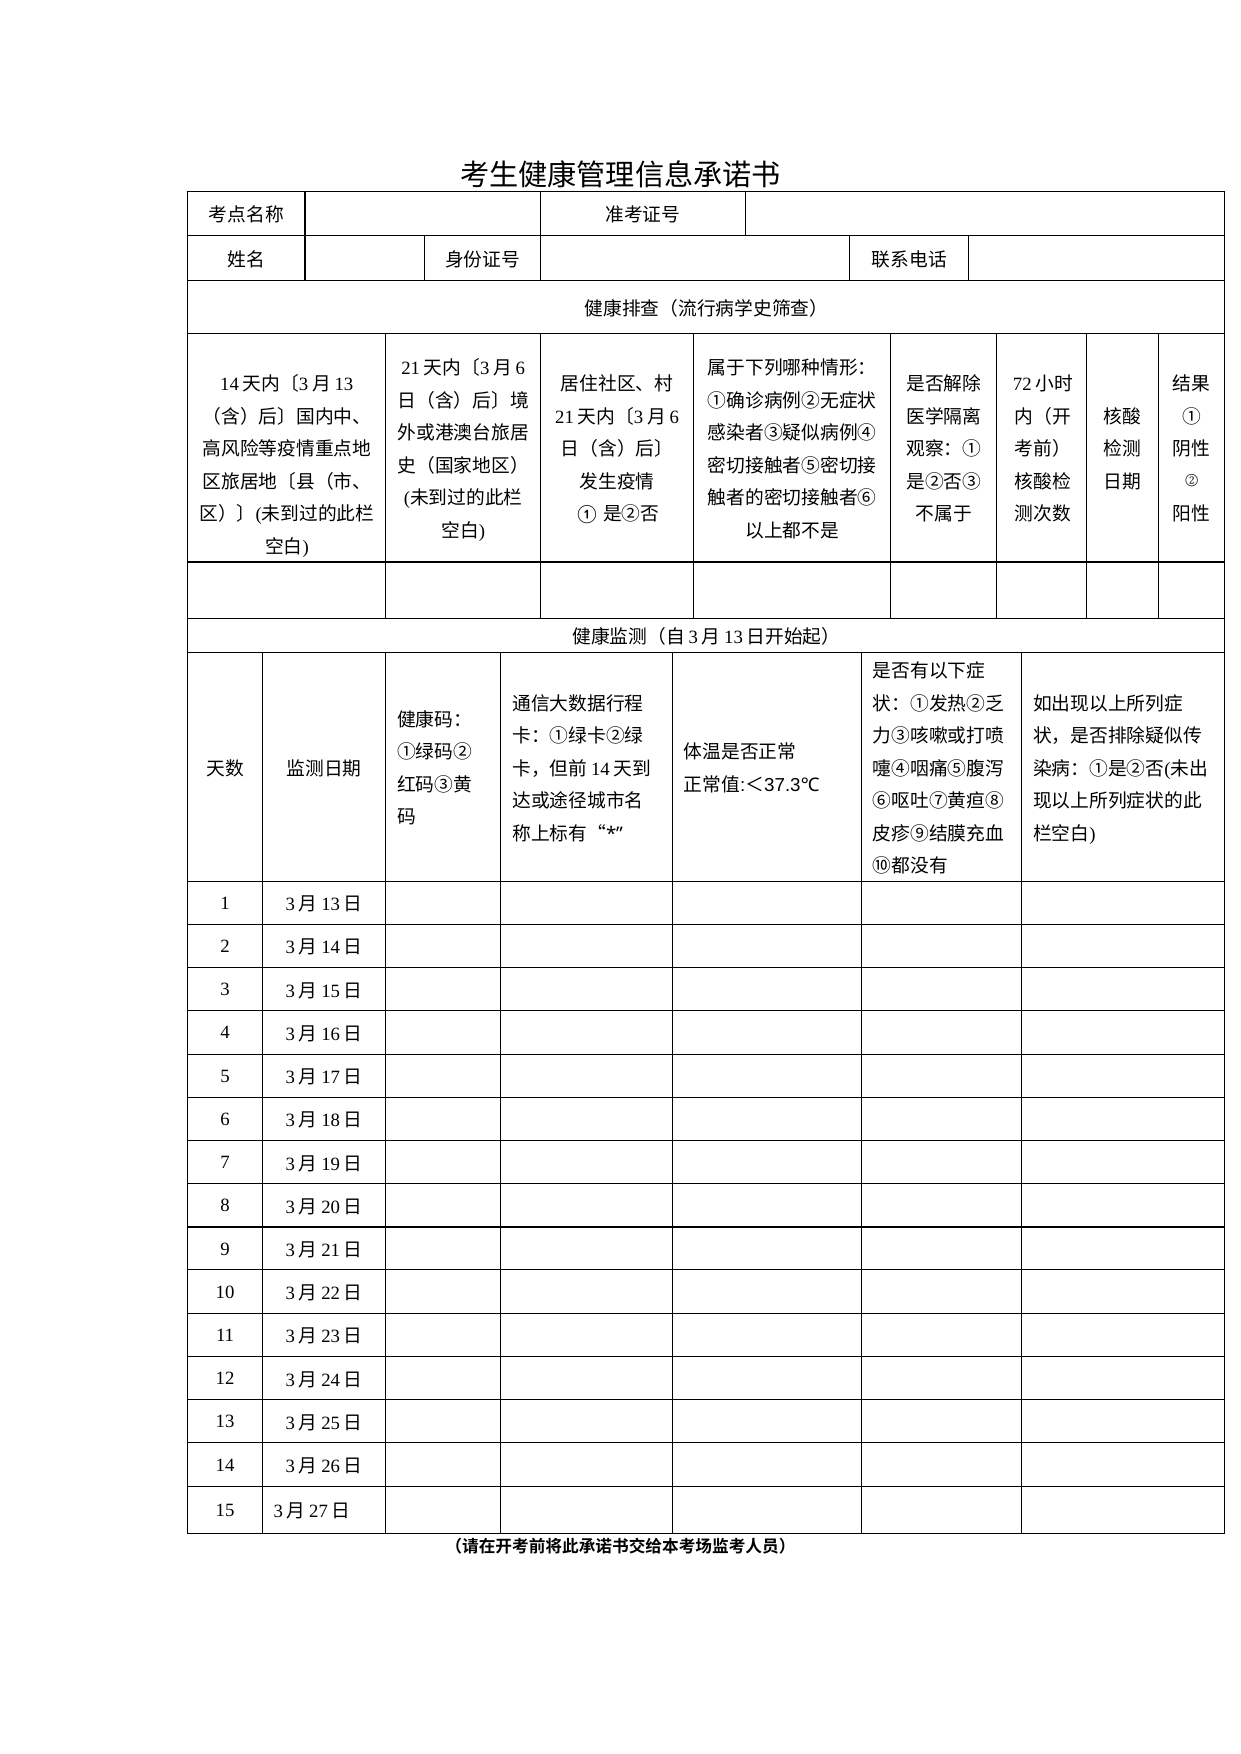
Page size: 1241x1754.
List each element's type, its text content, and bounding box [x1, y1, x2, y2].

table_cell [862, 1487, 1021, 1533]
table_cell [386, 882, 500, 924]
table_cell 3月17日 [263, 1055, 385, 1097]
table_cell [501, 925, 672, 967]
table_cell [673, 1098, 861, 1140]
table_cell [386, 1443, 500, 1486]
table_cell [386, 968, 500, 1010]
table_cell [862, 1055, 1021, 1097]
table_cell [1022, 1487, 1224, 1533]
table_cell [501, 1141, 672, 1183]
table_header [746, 192, 1224, 234]
table_cell [1022, 925, 1224, 967]
table_cell [1022, 1184, 1224, 1226]
table_cell 2 [188, 925, 262, 967]
table_cell [386, 1270, 500, 1313]
table_cell [386, 1357, 500, 1399]
table_cell [501, 968, 672, 1010]
table_cell [673, 968, 861, 1010]
table_cell 1 [188, 882, 262, 924]
table_cell 3月26日 [263, 1443, 385, 1486]
table_cell 3月25日 [263, 1400, 385, 1442]
table_cell 11 [188, 1314, 262, 1356]
table_cell [862, 882, 1021, 924]
table_header 考点名称 [188, 192, 304, 234]
table_header [306, 192, 540, 234]
table_cell 3月21日 [263, 1228, 385, 1269]
table_cell 10 [188, 1270, 262, 1313]
table_cell [673, 1314, 861, 1356]
table_cell 身份证号 [425, 236, 540, 280]
table_cell [673, 1011, 861, 1053]
table_header 准考证号 [541, 192, 745, 234]
table_cell [501, 1228, 672, 1269]
table_cell [386, 1011, 500, 1053]
table_cell [862, 1141, 1021, 1183]
table_cell [1087, 563, 1158, 617]
table_cell [673, 1400, 861, 1442]
table_cell 监测日期 [263, 653, 385, 881]
table_cell 9 [188, 1228, 262, 1269]
table_cell [501, 1011, 672, 1053]
table_cell [997, 563, 1086, 617]
table_cell 姓名 [188, 236, 304, 280]
table_cell 15 [188, 1487, 262, 1533]
table_cell [862, 1098, 1021, 1140]
table_cell [306, 236, 424, 280]
table_cell [673, 925, 861, 967]
table_cell [1022, 1443, 1224, 1486]
table_cell [501, 1400, 672, 1442]
table_cell 是否解除医学隔离观察：①是②否③不属于 [891, 334, 996, 561]
table_cell [386, 1141, 500, 1183]
table_cell [862, 1400, 1021, 1442]
table_cell 天数 [188, 653, 262, 881]
table_cell [386, 1487, 500, 1533]
table_cell [1022, 1055, 1224, 1097]
table_cell 3月23日 [263, 1314, 385, 1356]
table_cell [386, 1055, 500, 1097]
table_cell 属于下列哪种情形：①确诊病例②无症状感染者③疑似病例④密切接触者⑤密切接触者的密切接触者⑥以上都不是 [694, 334, 890, 561]
table_cell [862, 1443, 1021, 1486]
table_cell [862, 1270, 1021, 1313]
table_cell [1022, 1270, 1224, 1313]
table_cell [673, 1357, 861, 1399]
table_cell [673, 1141, 861, 1183]
table_cell 3月19日 [263, 1141, 385, 1183]
table_cell [386, 563, 540, 617]
table_cell [673, 1184, 861, 1226]
table_cell 3月14日 [263, 925, 385, 967]
table_cell 健康排查（流行病学史筛查） [188, 281, 1224, 333]
table_cell 结果① 阴性 ② 阳性 [1159, 334, 1224, 561]
table_cell [386, 1228, 500, 1269]
table_cell [501, 1443, 672, 1486]
table_cell [501, 1487, 672, 1533]
table_cell [386, 1184, 500, 1226]
table_cell [188, 563, 385, 617]
table_cell [501, 882, 672, 924]
text 考生健康管理信息承诺书 [187, 162, 1053, 191]
table_cell [501, 1184, 672, 1226]
table_cell [386, 925, 500, 967]
table_cell 3月13日 [263, 882, 385, 924]
table_cell [386, 1098, 500, 1140]
table_cell [386, 1314, 500, 1356]
table_cell [1022, 1098, 1224, 1140]
table_cell 4 [188, 1011, 262, 1053]
table_cell 14 [188, 1443, 262, 1486]
table_cell 7 [188, 1141, 262, 1183]
table_cell [862, 1357, 1021, 1399]
table_cell 5 [188, 1055, 262, 1097]
table_cell [1159, 563, 1224, 617]
table_cell [891, 563, 996, 617]
table_cell [673, 1270, 861, 1313]
table_cell [541, 563, 693, 617]
table_cell [673, 1443, 861, 1486]
table_cell 3月22日 [263, 1270, 385, 1313]
table_cell [862, 1011, 1021, 1053]
table_cell 3月18日 [263, 1098, 385, 1140]
table_cell 8 [188, 1184, 262, 1226]
table_cell 3月15日 [263, 968, 385, 1010]
table_cell [673, 1055, 861, 1097]
table_cell [1022, 1314, 1224, 1356]
table_cell [501, 1314, 672, 1356]
table_cell 健康监测（自3月13日开始起） [188, 619, 1224, 652]
table_cell 核酸检测日期 [1087, 334, 1158, 561]
table_cell [1022, 1400, 1224, 1442]
table_cell [673, 1487, 861, 1533]
table_cell 13 [188, 1400, 262, 1442]
table_cell [1022, 882, 1224, 924]
table_cell [862, 1184, 1021, 1226]
table_cell [673, 1228, 861, 1269]
table_cell [1022, 1228, 1224, 1269]
table_cell [1022, 1357, 1224, 1399]
table_cell 是否有以下症状：①发热②乏力③咳嗽或打喷嚏④咽痛⑤腹泻⑥呕吐⑦黄疸⑧皮疹⑨结膜充血⑩都没有 [862, 653, 1021, 881]
table_cell 12 [188, 1357, 262, 1399]
table_cell [501, 1357, 672, 1399]
table_cell [501, 1055, 672, 1097]
table_cell 通信大数据行程卡：①绿卡②绿卡，但前14天到达或途径城市名称上标有“*” [501, 653, 672, 881]
table_cell [386, 1400, 500, 1442]
table_cell [501, 1098, 672, 1140]
table_cell 6 [188, 1098, 262, 1140]
table_cell 3月20日 [263, 1184, 385, 1226]
text （请在开考前将此承诺书交给本考场监考人员） [187, 1534, 1053, 1557]
table_cell [541, 236, 849, 280]
table_cell 如出现以上所列症状，是否排除疑似传染病：①是②否(未出现以上所列症状的此栏空白) [1022, 653, 1224, 881]
table_cell 体温是否正常 正常值:＜37.3℃ [673, 653, 861, 881]
table_cell 联系电话 [850, 236, 968, 280]
table_cell [1022, 968, 1224, 1010]
table_cell [673, 882, 861, 924]
table_cell [694, 563, 890, 617]
table_cell 72小时内（开考前）核酸检测次数 [997, 334, 1086, 561]
table_cell [862, 925, 1021, 967]
table_cell [501, 1270, 672, 1313]
table_cell 3月27日 [263, 1487, 385, 1533]
table_cell [1022, 1011, 1224, 1053]
table_cell 21天内〔3月6日（含）后〕境外或港澳台旅居史（国家地区）(未到过的此栏空白) [386, 334, 540, 561]
table_cell 居住社区、村21天内〔3月6日（含）后〕发生疫情 ①是②否 [541, 334, 693, 561]
table_cell 3月16日 [263, 1011, 385, 1053]
table_cell [1022, 1141, 1224, 1183]
table_cell [862, 1228, 1021, 1269]
table_cell [862, 1314, 1021, 1356]
table_cell 14天内〔3月13（含）后〕国内中、高风险等疫情重点地区旅居地〔县（市、区）〕(未到过的此栏空白) [188, 334, 385, 561]
table_cell [969, 236, 1224, 280]
table_cell 3月24日 [263, 1357, 385, 1399]
table_cell 3 [188, 968, 262, 1010]
table_cell [862, 968, 1021, 1010]
table_cell 健康码：①绿码②红码③黄码 [386, 653, 500, 881]
